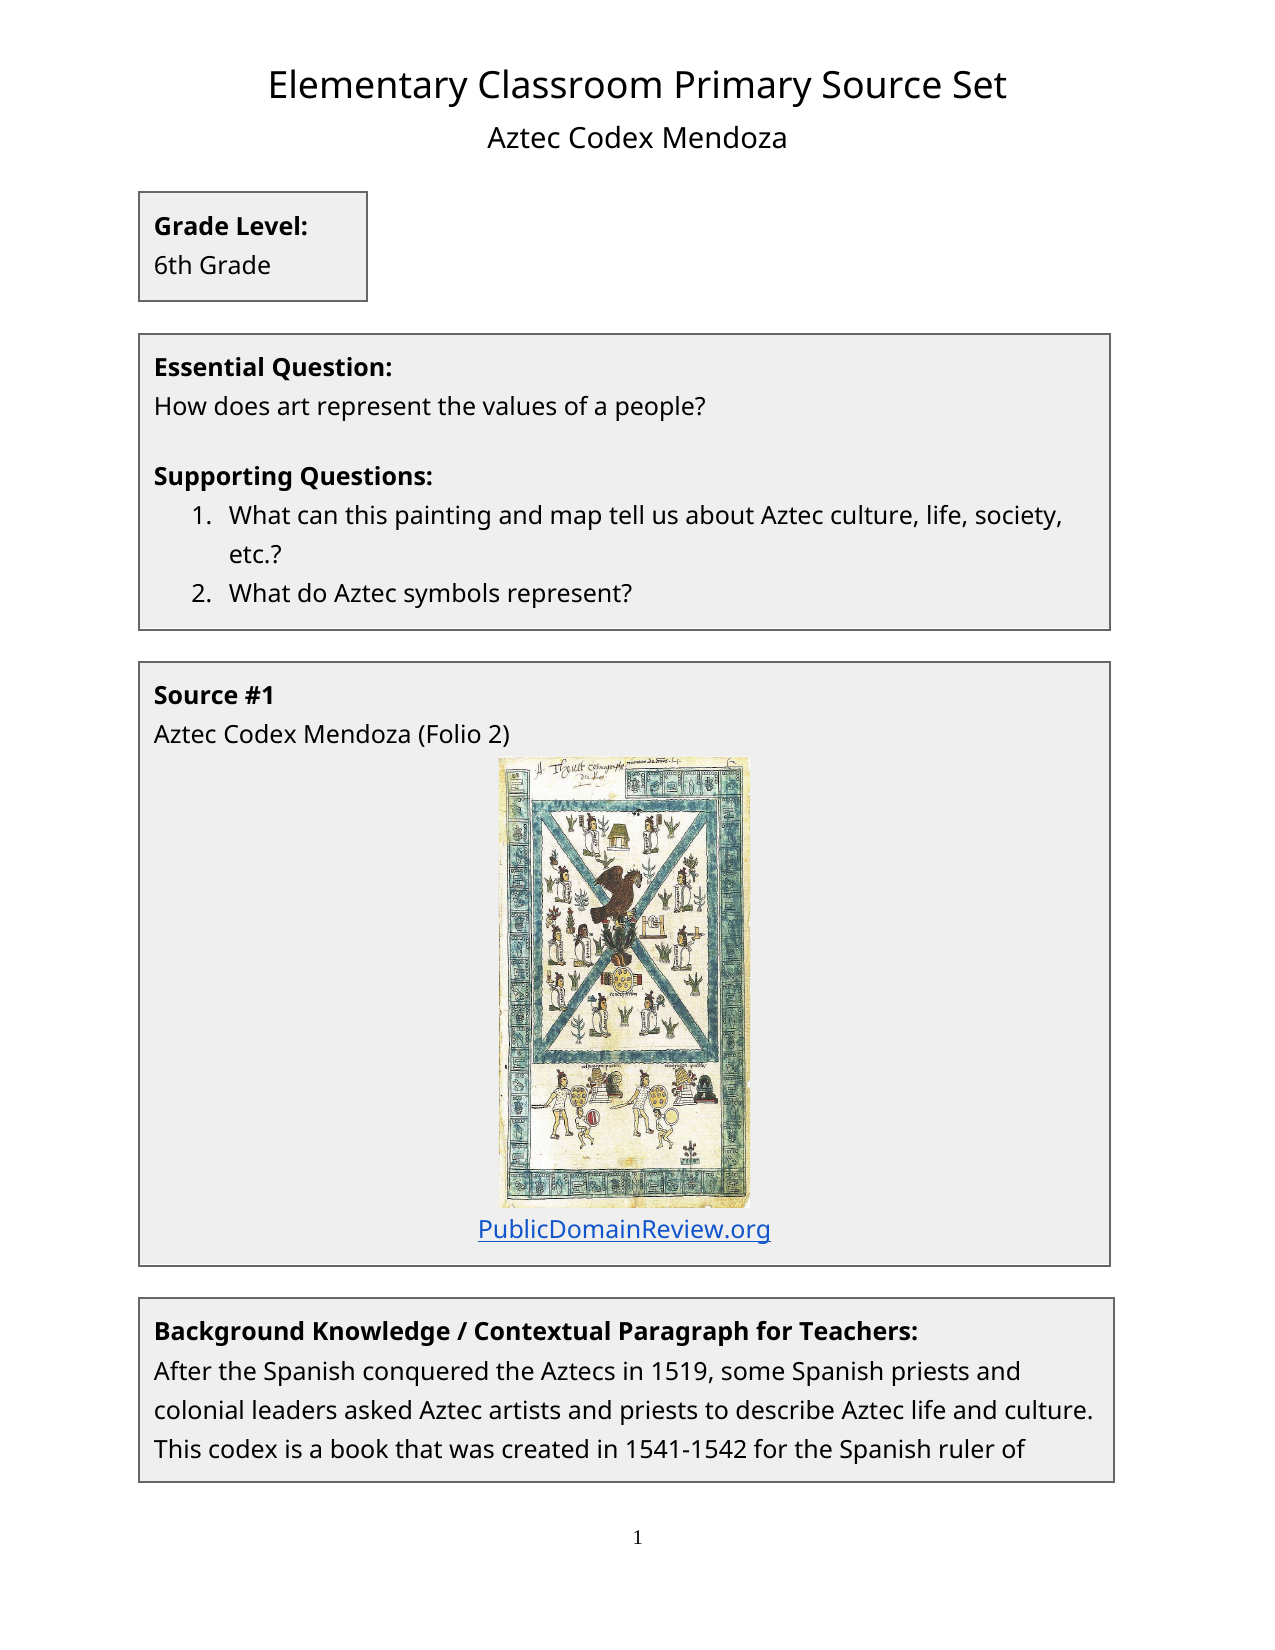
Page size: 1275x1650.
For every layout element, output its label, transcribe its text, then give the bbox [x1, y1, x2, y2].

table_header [140, 1299, 1113, 1481]
table_header Essential Question: How does art represent the values of a people? Supporting Questions: What can this painting and map tell us about Aztec culture, life, society, etc.? What do Aztec symbols represent? [140, 335, 1109, 628]
table_header Grade Level: 6th Grade [140, 193, 366, 300]
table_header Source #1 Aztec Codex Mendoza (Folio 2) PublicDomainReview.org [140, 663, 1109, 1264]
picture [498, 756, 751, 1208]
